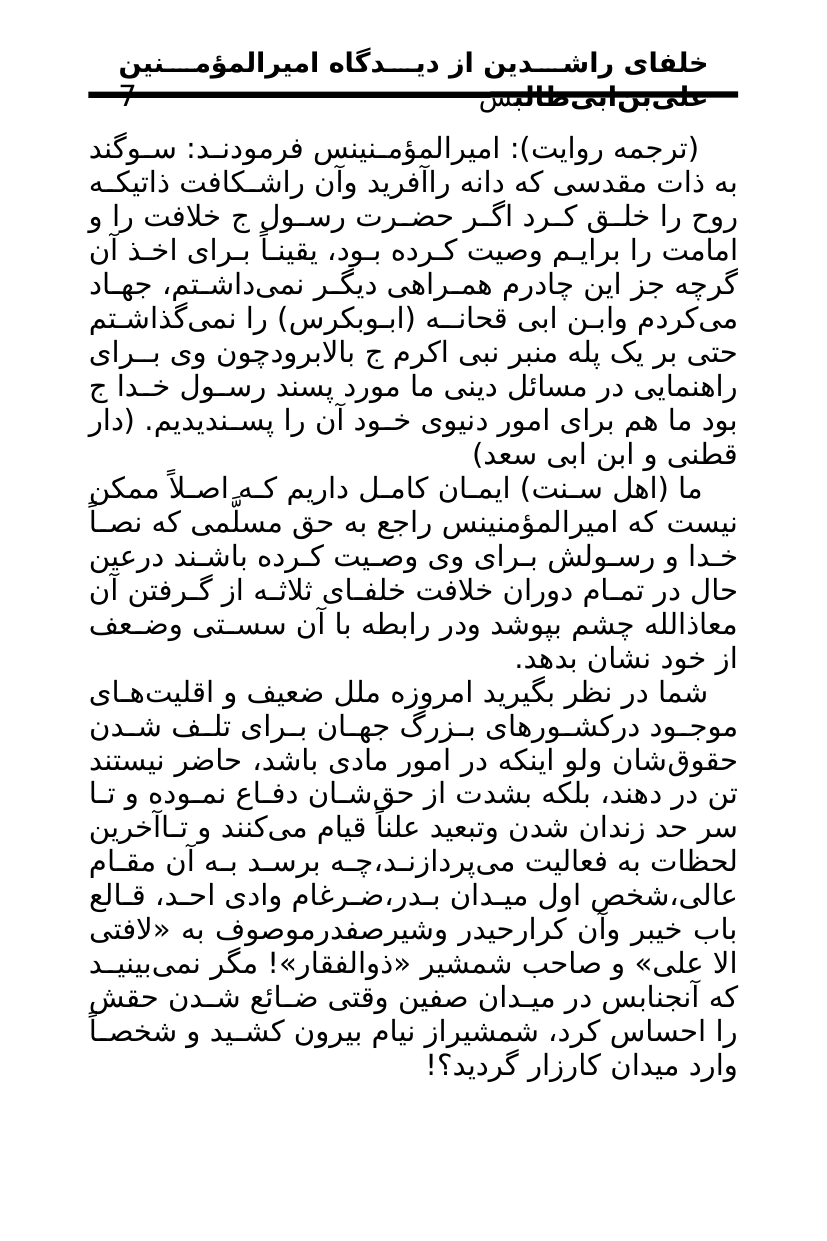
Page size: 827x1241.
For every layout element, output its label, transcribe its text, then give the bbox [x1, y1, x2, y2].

text ما (اهل سنت) ایمان کامل داریم که اصلاً ممکن نیست که امیرالمؤمنینس راجع به حق مسلَّمی که نصاً خدا و رسولش برای وی وصیت کرده باشند درعین حال در تمام دوران خلافت خلفای ثلاثه از گرفتن آن معاذالله چشم بپوشد ودر رابطه با آن سستی وضعف از خود نشان بدهد. [89, 471, 738, 675]
text شما در نظر بگیرید امروزه ملل ضعیف و اقلیت‌های موجود درکشورهای بزرگ جهان برای تلف شدن حقوق‌شان ولو اینکه در امور مادی باشد، حاضر نیستند تن در دهند، بلکه بشدت از حق‌شان دفاع نموده و تا سر حد زندان شدن وتبعید علناً قیام می‌کنند و تاآخرین لحظات به فعالیت می‌پردازند،چه برسد به آن مقام عالی،شخص اول میدان بدر،ضرغام وادی احد، قالع باب خیبر وآن کرارحیدر وشیرصفدرموصوف به «لافتی الا علی» و صاحب شمشیر «ذوالفقار»! مگر نمی‌بینید که آنجنابس در میـدان صفین وقتی ضائع شدن حقش را احساس کرد، شمشیراز نیام بیرون کشید و شخصاً وارد میدان کارزار گردید؟! [89, 675, 738, 1082]
text (ترجمه روایت): امیرالمؤمنینس فرمودند: سوگند به ذات مقدسی که دانه راآفرید وآن راشکافت ذاتیکه روح را خلق کرد اگر حضرت رسول ج خلافت را و امامت را برایـم وصیت کـرده بـود، یقیناً برای اخذ آن گرچه جز این چادرم همراهی دیگر نمی‌داشتم، جهاد می‌کردم وابـن ابی قحانـه (ابوبکرس) را نمی‌گذاشتم حتی بر یک پله منبر نبی اکرم ج بالابرودچون وی برای راهنمایی در مسائل دینی ما مورد پسند رسول خدا ج بود ما هم برای امور دنیوی خود آن را پسندیدیم. (دار قطنی و ابن ابی سعد) [89, 132, 738, 471]
